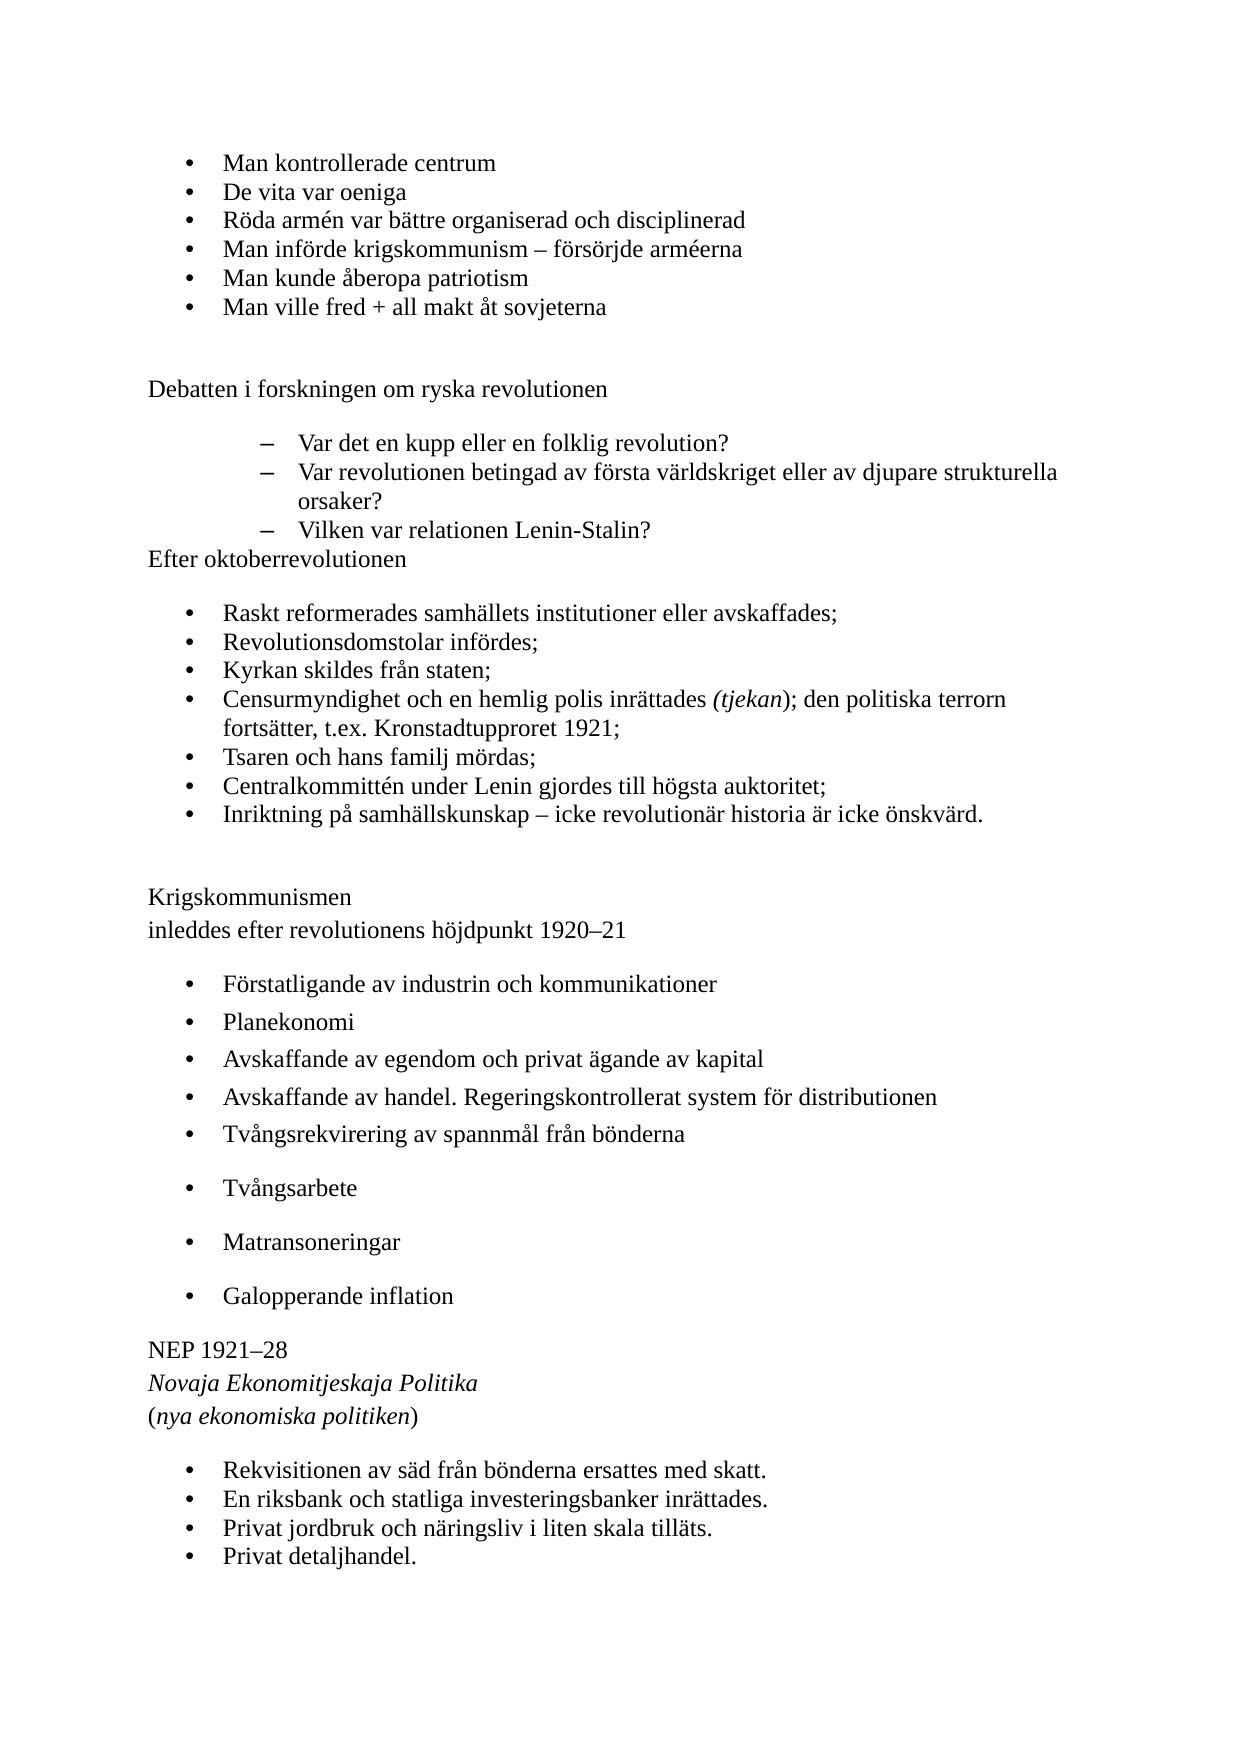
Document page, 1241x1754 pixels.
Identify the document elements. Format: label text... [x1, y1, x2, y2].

list Censurmyndighet och en hemlig polis inrättades (tjekan); den politiska terrorn fortsätter, t.ex. Kronstadtupproret 1921; [185, 684, 1093, 742]
list Tvångsarbete [185, 1173, 1093, 1202]
list Revolutionsdomstolar infördes; [185, 626, 1093, 655]
text Krigskommunismen inleddes efter revolutionens höjdpunkt 1920‒21 [148, 882, 1093, 944]
list Man ville fred + all makt åt sovjeterna [185, 292, 1093, 321]
list Var det en kupp eller en folklig revolution? [260, 428, 1093, 457]
list Vilken var relationen Lenin-Stalin? [260, 515, 1093, 544]
list De vita var oeniga [185, 176, 1093, 205]
list Man kunde åberopa patriotism [185, 263, 1093, 292]
list Inriktning på samhällskunskap – icke revolutionär historia är icke önskvärd. [185, 799, 1093, 828]
list Avskaffande av egendom och privat ägande av kapital [185, 1044, 1093, 1073]
list Avskaffande av handel. Regeringskontrollerat system för distributionen [185, 1082, 1093, 1110]
list Röda armén var bättre organiserad och disciplinerad [185, 205, 1093, 234]
list Privat detaljhandel. [185, 1541, 1093, 1570]
list Raskt reformerades samhällets institutioner eller avskaffades; [185, 598, 1093, 626]
list Tsaren och hans familj mördas; [185, 742, 1093, 771]
list Tvångsrekvirering av spannmål från bönderna [185, 1119, 1093, 1148]
list Galopperande inflation [185, 1281, 1093, 1310]
list Man kontrollerade centrum [185, 148, 1093, 176]
text Debatten i forskningen om ryska revolutionen [148, 374, 1093, 403]
list En riksbank och statliga investeringsbanker inrättades. [185, 1484, 1093, 1512]
list Man införde krigskommunism – försörjde arméerna [185, 234, 1093, 263]
text Efter oktoberrevolutionen [148, 544, 1093, 572]
list Förstatligande av industrin och kommunikationer [185, 969, 1093, 998]
list Centralkommittén under Lenin gjordes till högsta auktoritet; [185, 771, 1093, 799]
text NEP 1921–28 Novaja Ekonomitjeskaja Politika (nya ekonomiska politiken) [148, 1335, 1093, 1430]
list Rekvisitionen av säd från bönderna ersattes med skatt. [185, 1455, 1093, 1484]
list Kyrkan skildes från staten; [185, 655, 1093, 684]
list Privat jordbruk och näringsliv i liten skala tilläts. [185, 1512, 1093, 1541]
list Var revolutionen betingad av första världskriget eller av djupare strukturella orsaker? [260, 457, 1093, 515]
list Planekonomi [185, 1007, 1093, 1035]
list Matransoneringar [185, 1227, 1093, 1256]
